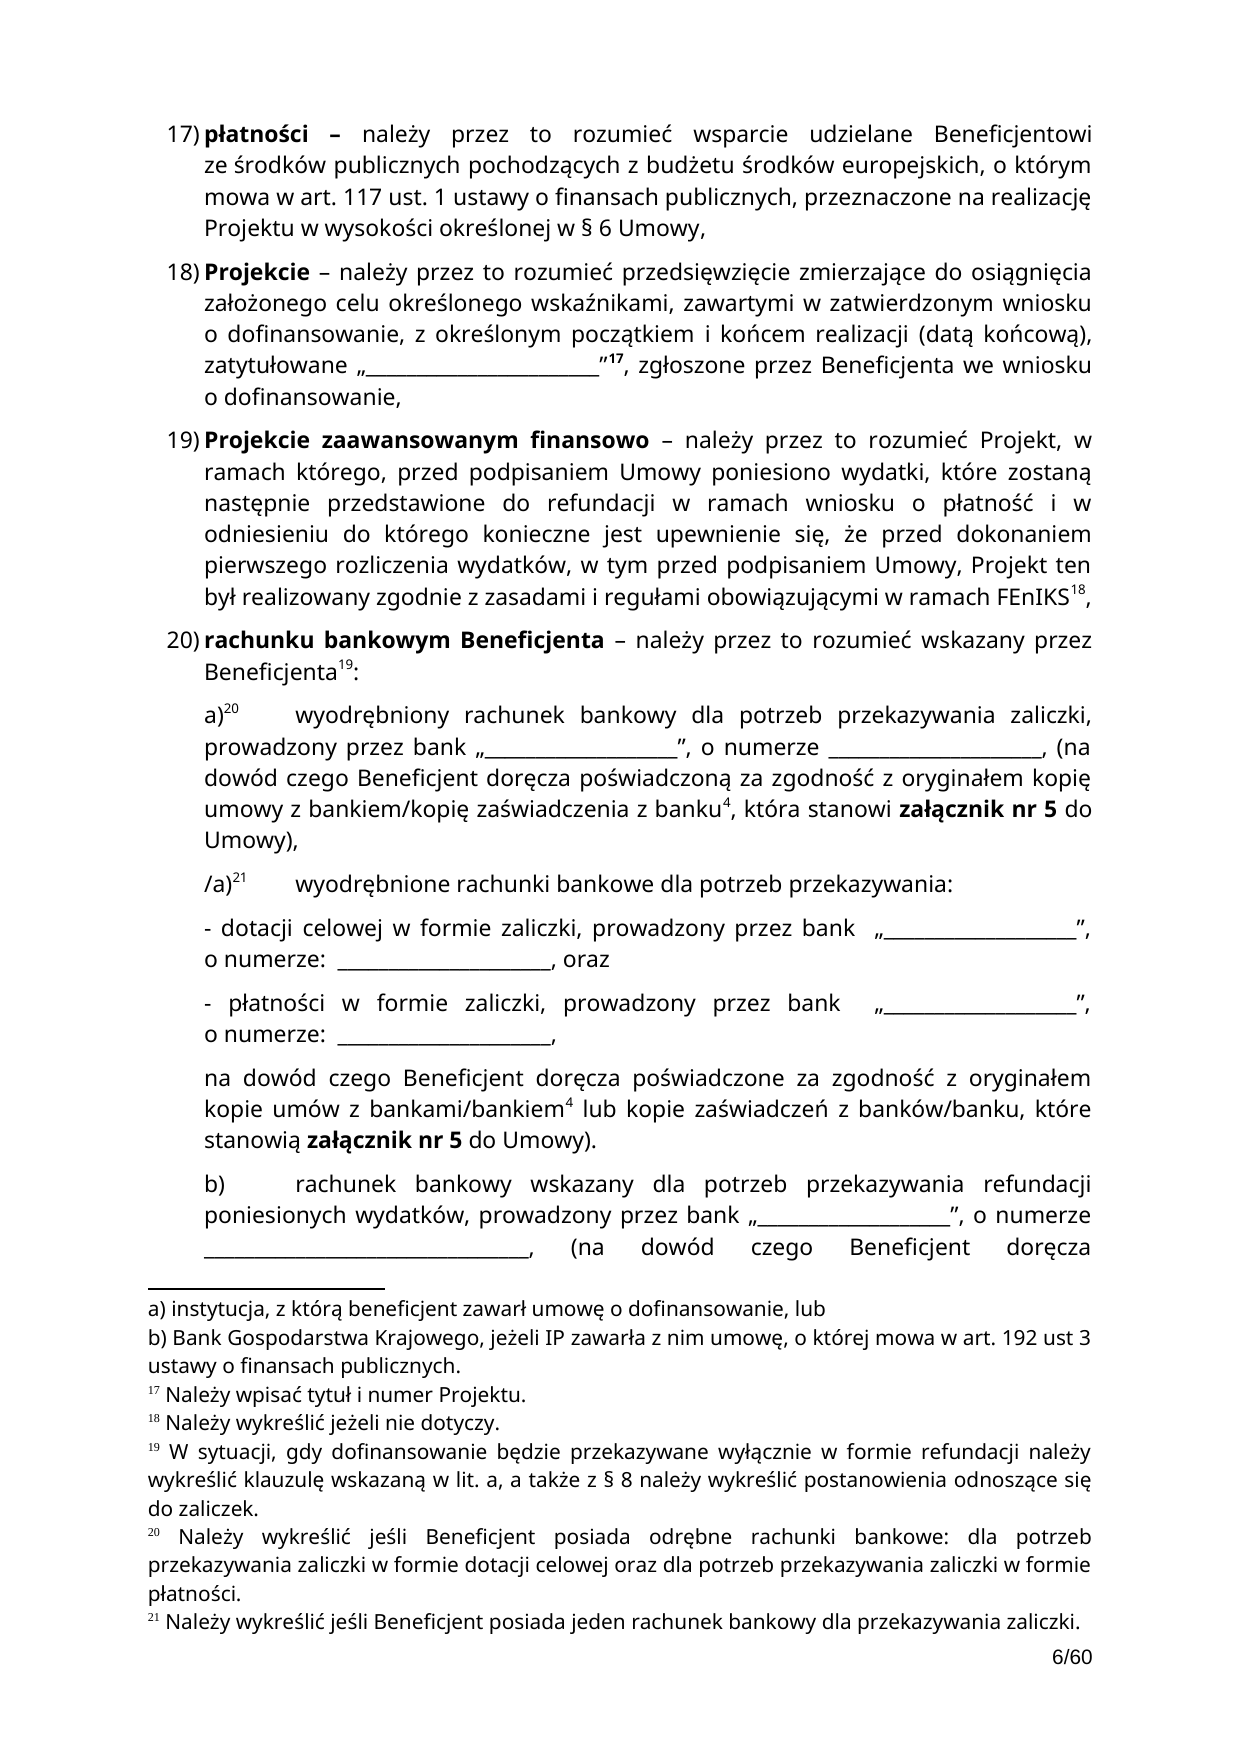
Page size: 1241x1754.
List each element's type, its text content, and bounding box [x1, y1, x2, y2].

text /a) wyodrębnione rachunki bankowe dla potrzeb przekazywania: [166, 868, 1092, 899]
list Projekcie – należy przez to rozumieć przedsięwzięcie zmierzające do osiągnięcia założonego celu określonego wskaźnikami, zawartymi w zatwierdzonym wniosku o dofinansowanie, z określonym początkiem i końcem realizacji (datą końcową), zatytułowane „_______________________”, zgłoszone przez Beneficjenta we wniosku o dofinansowanie, [166, 256, 1092, 412]
text - dotacji celowej w formie zaliczki, prowadzony przez bank „___________________”, o numerze: _____________________, oraz [204, 912, 1092, 974]
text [204, 1168, 1092, 1262]
list płatności – należy przez to rozumieć wsparcie udzielane Beneficjentowi ze środków publicznych pochodzących z budżetu środków europejskich, o którym mowa w art. 117 ust. 1 ustawy o finansach publicznych, przeznaczone na realizację Projektu w wysokości określonej w § 6 Umowy, [166, 118, 1092, 243]
text na dowód czego Beneficjent doręcza poświadczone za zgodność z oryginałem kopie umów z bankami/bankiem4 lub kopie zaświadczeń z banków/banku, które stanowią załącznik nr 5 do Umowy). [204, 1062, 1092, 1156]
list rachunku bankowym Beneficjenta – należy przez to rozumieć wskazany przez Beneficjenta: [166, 624, 1092, 687]
text a) wyodrębniony rachunek bankowy dla potrzeb przekazywania zaliczki, prowadzony przez bank „___________________”, o numerze _____________________, (na dowód czego Beneficjent doręcza poświadczoną za zgodność z oryginałem kopię umowy z bankiem/kopię zaświadczenia z banku4, która stanowi załącznik nr 5 do Umowy), [166, 699, 1092, 856]
list Projekcie zaawansowanym finansowo – należy przez to rozumieć Projekt, w ramach którego, przed podpisaniem Umowy poniesiono wydatki, które zostaną następnie przedstawione do refundacji w ramach wniosku o płatność i w odniesieniu do którego konieczne jest upewnienie się, że przed dokonaniem pierwszego rozliczenia wydatków, w tym przed podpisaniem Umowy, Projekt ten był realizowany zgodnie z zasadami i regułami obowiązującymi w ramach FEnIKS, [166, 424, 1092, 612]
text - płatności w formie zaliczki, prowadzony przez bank „___________________”, o numerze: _____________________, [204, 987, 1092, 1049]
